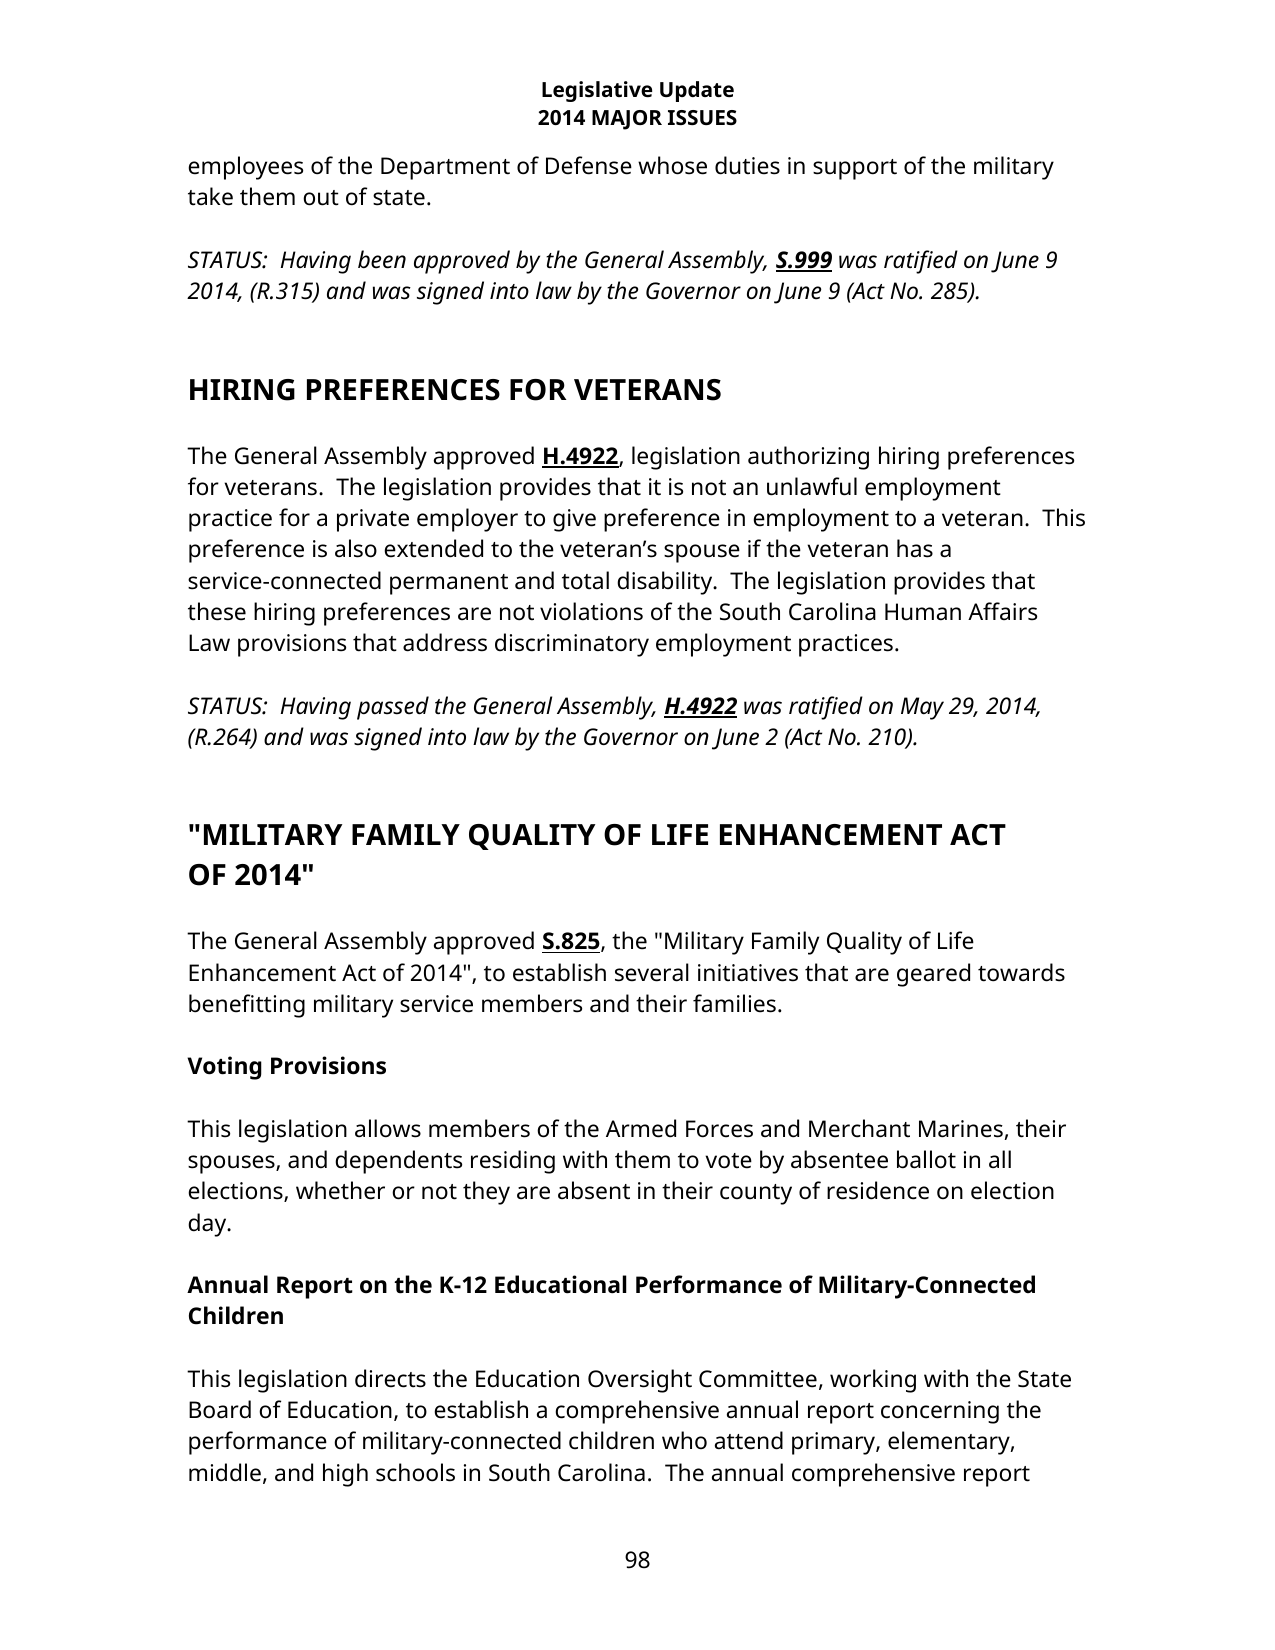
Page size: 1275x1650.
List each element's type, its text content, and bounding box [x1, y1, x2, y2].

text HIRING PREFERENCES FOR VETERANS [187, 369, 1087, 408]
text OF 2014" [187, 854, 1087, 894]
text Annual Report on the K-12 Educational Performance of Military-Connected Children [187, 1269, 1087, 1332]
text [187, 1363, 1087, 1488]
text Voting Provisions [187, 1050, 1087, 1082]
text STATUS: Having passed the General Assembly, H.4922 was ratified on May 29, 2014, (R.264) and was signed into law by the Governor on June 2 (Act No. 210). [187, 690, 1087, 752]
text "MILITARY FAMILY QUALITY OF LIFE ENHANCEMENT ACT [187, 815, 1087, 854]
text This legislation allows members of the Armed Forces and Merchant Marines, their spouses, and dependents residing with them to vote by absentee ballot in all elections, whether or not they are absent in their county of residence on election day. [187, 1113, 1087, 1238]
text The General Assembly approved S.825, the "Military Family Quality of Life Enhancement Act of 2014", to establish several initiatives that are geared towards benefitting military service members and their families. [187, 925, 1087, 1019]
text STATUS: Having been approved by the General Assembly, S.999 was ratified on June 9 2014, (R.315) and was signed into law by the Governor on June 9 (Act No. 285). [187, 244, 1087, 306]
text employees of the Department of Defense whose duties in support of the military take them out of state. [187, 150, 1087, 212]
text The General Assembly approved H.4922, legislation authorizing hiring preferences for veterans. The legislation provides that it is not an unlawful employment practice for a private employer to give preference in employment to a veteran. This preference is also extended to the veteran’s spouse if the veteran has a service-connected permanent and total disability. The legislation provides that these hiring preferences are not violations of the South Carolina Human Affairs Law provisions that address discriminatory employment practices. [187, 440, 1087, 658]
